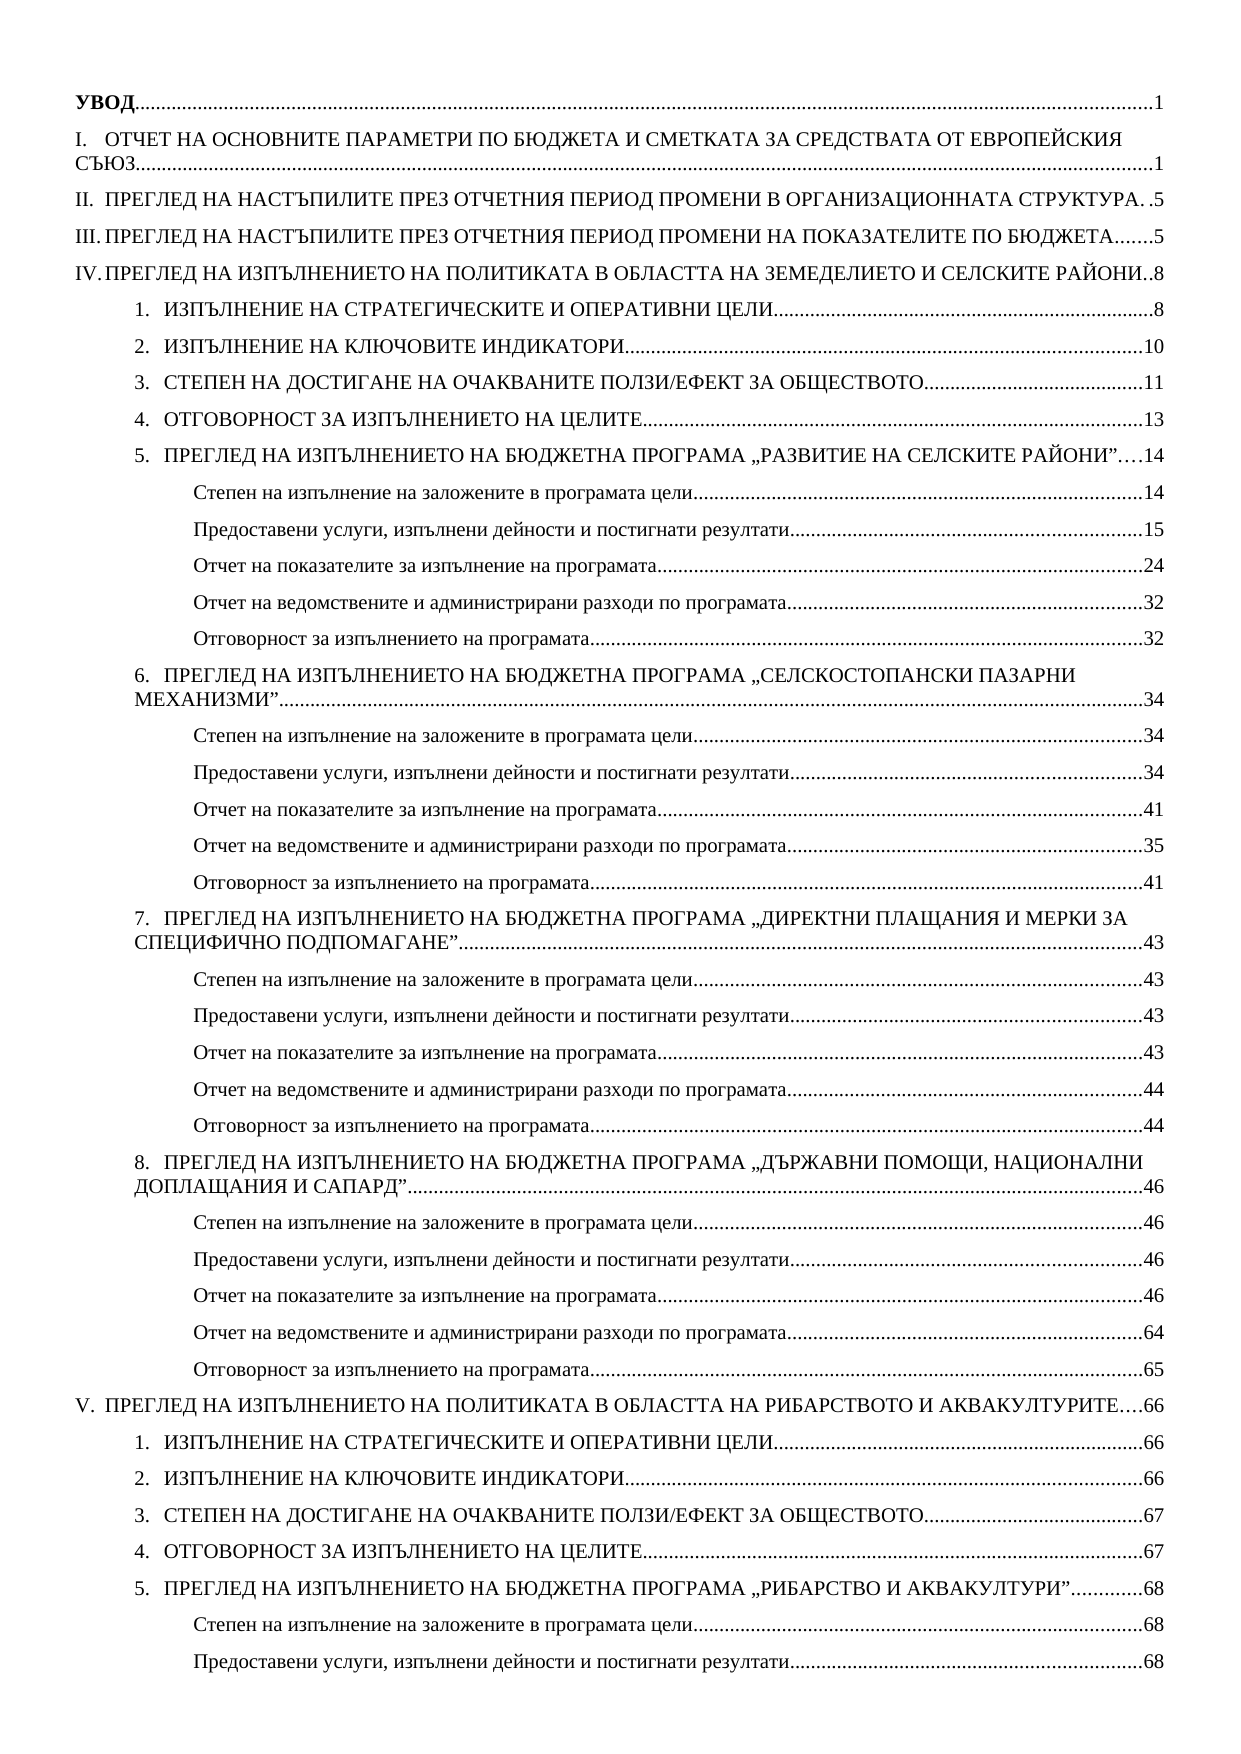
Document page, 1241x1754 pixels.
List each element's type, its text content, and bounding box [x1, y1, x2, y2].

text Отчет на ведомствените и администрирани разходи по програмата 35 [193, 833, 1165, 857]
text 4. ОТГОВОРНОСТ ЗА ИЗПЪЛНЕНИЕТО НА ЦЕЛИТЕ 67 [134, 1539, 1165, 1563]
text 3. СТЕПЕН НА ДОСТИГАНЕ НА ОЧАКВАНИТЕ ПОЛЗИ/ЕФЕКТ ЗА ОБЩЕСТВОТО 11 [134, 370, 1165, 394]
text Отчет на показателите за изпълнение на програмата 24 [193, 553, 1165, 577]
text Предоставени услуги, изпълнени дейности и постигнати резултати 15 [193, 516, 1165, 541]
text 8. ПРЕГЛЕД НА ИЗПЪЛНЕНИЕТО НА БЮДЖЕТНА ПРОГРАМА „ДЪРЖАВНИ ПОМОЩИ, НАЦИОНАЛНИ ДОПЛАЩАНИЯ И САПАРД” 46 [134, 1149, 1165, 1198]
text Предоставени услуги, изпълнени дейности и постигнати резултати 68 [193, 1649, 1165, 1673]
text Степен на изпълнение на заложените в програмата цели 14 [193, 480, 1165, 504]
text V. ПРЕГЛЕД НА ИЗПЪЛНЕНИЕТО НА ПОЛИТИКАТА В ОБЛАСТТА НА РИБАРСТВОТО И АКВАКУЛТУРИТЕ 66 [75, 1393, 1165, 1417]
text II. ПРЕГЛЕД НА НАСТЪПИЛИТЕ ПРЕЗ ОТЧЕТНИЯ ПЕРИОД ПРОМЕНИ В ОРГАНИЗАЦИОННАТА СТРУКТУРА 5 [75, 187, 1165, 211]
text Степен на изпълнение на заложените в програмата цели 68 [193, 1612, 1165, 1636]
text Отговорност за изпълнението на програмата 44 [193, 1113, 1165, 1137]
text 5. ПРЕГЛЕД НА ИЗПЪЛНЕНИЕТО НА БЮДЖЕТНА ПРОГРАМА „РИБАРСТВО И АКВАКУЛТУРИ” 68 [134, 1576, 1165, 1600]
text 4. ОТГОВОРНОСТ ЗА ИЗПЪЛНЕНИЕТО НА ЦЕЛИТЕ 13 [134, 407, 1165, 431]
text III. ПРЕГЛЕД НА НАСТЪПИЛИТЕ ПРЕЗ ОТЧЕТНИЯ ПЕРИОД ПРОМЕНИ НА ПОКАЗАТЕЛИТЕ ПО БЮДЖЕТА 5 [75, 224, 1165, 248]
text IV. ПРЕГЛЕД НА ИЗПЪЛНЕНИЕТО НА ПОЛИТИКАТА В ОБЛАСТТА НА ЗЕМЕДЕЛИЕТО И СЕЛСКИТЕ РАЙОНИ 8 [75, 261, 1165, 284]
text 2. ИЗПЪЛНЕНИЕ НА КЛЮЧОВИТЕ ИНДИКАТОРИ 10 [134, 334, 1165, 358]
text Степен на изпълнение на заложените в програмата цели 34 [193, 723, 1165, 747]
text Отчет на ведомствените и администрирани разходи по програмата 44 [193, 1076, 1165, 1101]
text Отчет на показателите за изпълнение на програмата 46 [193, 1283, 1165, 1307]
text Предоставени услуги, изпълнени дейности и постигнати резултати 34 [193, 760, 1165, 784]
text Степен на изпълнение на заложените в програмата цели 46 [193, 1210, 1165, 1234]
text 1. ИЗПЪЛНЕНИЕ НА СТРАТЕГИЧЕСКИТЕ И ОПЕРАТИВНИ ЦЕЛИ 8 [134, 297, 1165, 321]
text Отговорност за изпълнението на програмата 65 [193, 1356, 1165, 1381]
text УВОД 1 [75, 90, 1165, 114]
text 7. ПРЕГЛЕД НА ИЗПЪЛНЕНИЕТО НА БЮДЖЕТНА ПРОГРАМА „ДИРЕКТНИ ПЛАЩАНИЯ И МЕРКИ ЗА СПЕЦИФИЧНО ПОДПОМАГАНЕ” 43 [134, 906, 1165, 954]
text Отговорност за изпълнението на програмата 32 [193, 626, 1165, 650]
text 5. ПРЕГЛЕД НА ИЗПЪЛНЕНИЕТО НА БЮДЖЕТНА ПРОГРАМА „РАЗВИТИЕ НА СЕЛСКИТЕ РАЙОНИ” 14 [134, 443, 1165, 467]
text Отчет на показателите за изпълнение на програмата 41 [193, 796, 1165, 821]
text 6. ПРЕГЛЕД НА ИЗПЪЛНЕНИЕТО НА БЮДЖЕТНА ПРОГРАМА „СЕЛСКОСТОПАНСКИ ПАЗАРНИ МЕХАНИЗМИ” 34 [134, 663, 1165, 711]
text Отчет на показателите за изпълнение на програмата 43 [193, 1040, 1165, 1064]
text Отчет на ведомствените и администрирани разходи по програмата 64 [193, 1320, 1165, 1344]
text 2. ИЗПЪЛНЕНИЕ НА КЛЮЧОВИТЕ ИНДИКАТОРИ 66 [134, 1466, 1165, 1490]
text 3. СТЕПЕН НА ДОСТИГАНЕ НА ОЧАКВАНИТЕ ПОЛЗИ/ЕФЕКТ ЗА ОБЩЕСТВОТО 67 [134, 1503, 1165, 1527]
text Отчет на ведомствените и администрирани разходи по програмата 32 [193, 589, 1165, 614]
text Отговорност за изпълнението на програмата 41 [193, 869, 1165, 894]
text Предоставени услуги, изпълнени дейности и постигнати резултати 43 [193, 1003, 1165, 1027]
text 1. ИЗПЪЛНЕНИЕ НА СТРАТЕГИЧЕСКИТЕ И ОПЕРАТИВНИ ЦЕЛИ 66 [134, 1429, 1165, 1454]
text Степен на изпълнение на заложените в програмата цели 43 [193, 967, 1165, 991]
text I. ОТЧЕТ НА ОСНОВНИТЕ ПАРАМЕТРИ ПО БЮДЖЕТА И СМЕТКАТА ЗА СРЕДСТВАТА ОТ ЕВРОПЕЙСКИЯ СЪЮЗ 1 [75, 127, 1165, 175]
text Предоставени услуги, изпълнени дейности и постигнати резултати 46 [193, 1247, 1165, 1271]
